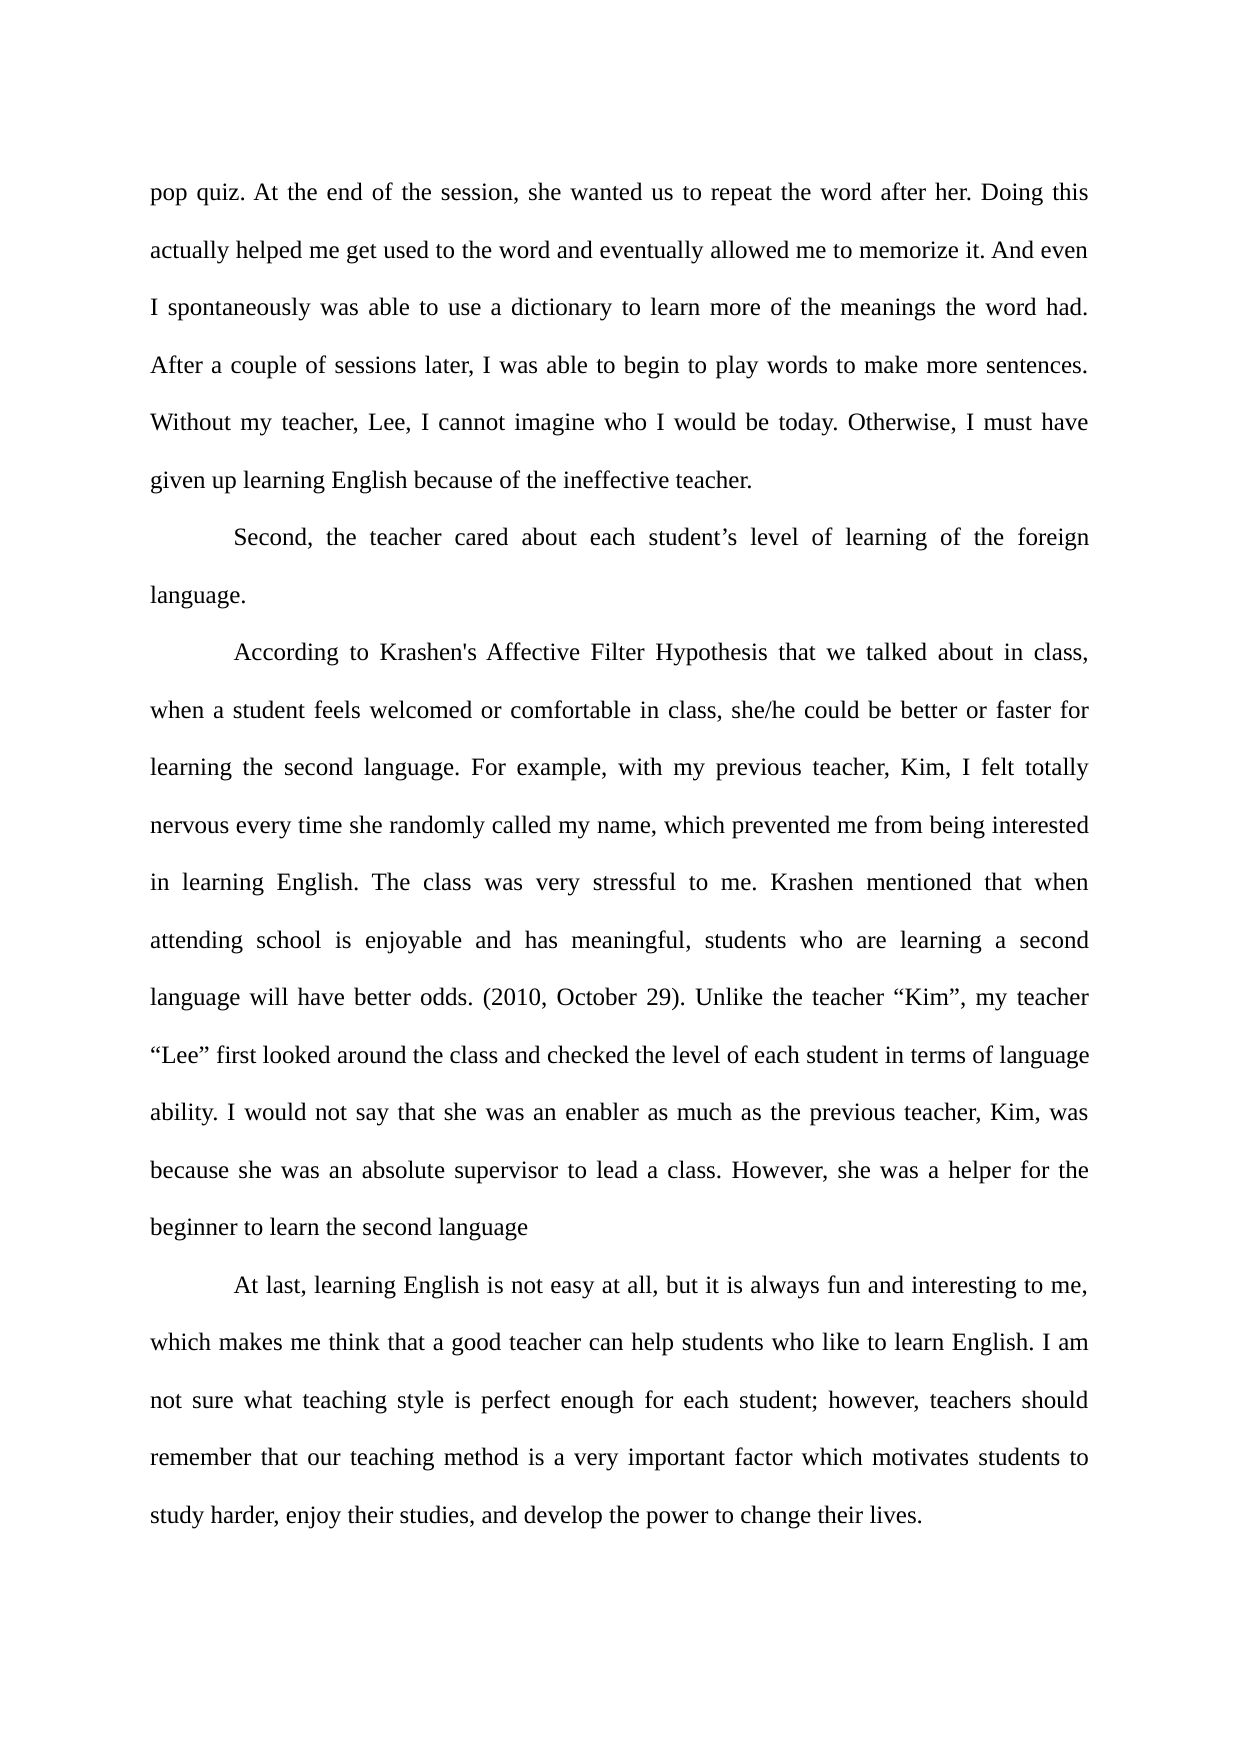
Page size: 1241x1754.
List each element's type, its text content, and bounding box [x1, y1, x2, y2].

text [150, 177, 1090, 493]
text According to Krashen's Affective Filter Hypothesis that we talked about in class, when a student feels welcomed or comfortable in class, she/he could be better or faster for learning the second language. For example, with my previous teacher, Kim, I felt totally nervous every time she randomly called my name, which prevented me from being interested in learning English. The class was very stressful to me. Krashen mentioned that when attending school is enjoyable and has meaningful, students who are learning a second language will have better odds. (2010, October 29). Unlike the teacher “Kim”, my teacher “Lee” first looked around the class and checked the level of each student in terms of language ability. I would not say that she was an enabler as much as the previous teacher, Kim, was because she was an absolute supervisor to lead a class. However, she was a helper for the beginner to learn the second language [150, 637, 1090, 1241]
text At last, learning English is not easy at all, but it is always fun and interesting to me, which makes me think that a good teacher can help students who like to learn English. I am not sure what teaching style is perfect enough for each student; however, teachers should remember that our teaching method is a very important factor which motivates students to study harder, enjoy their studies, and develop the power to change their lives. [150, 1270, 1090, 1528]
text Second, the teacher cared about each student’s level of learning of the foreign language. [150, 522, 1090, 608]
